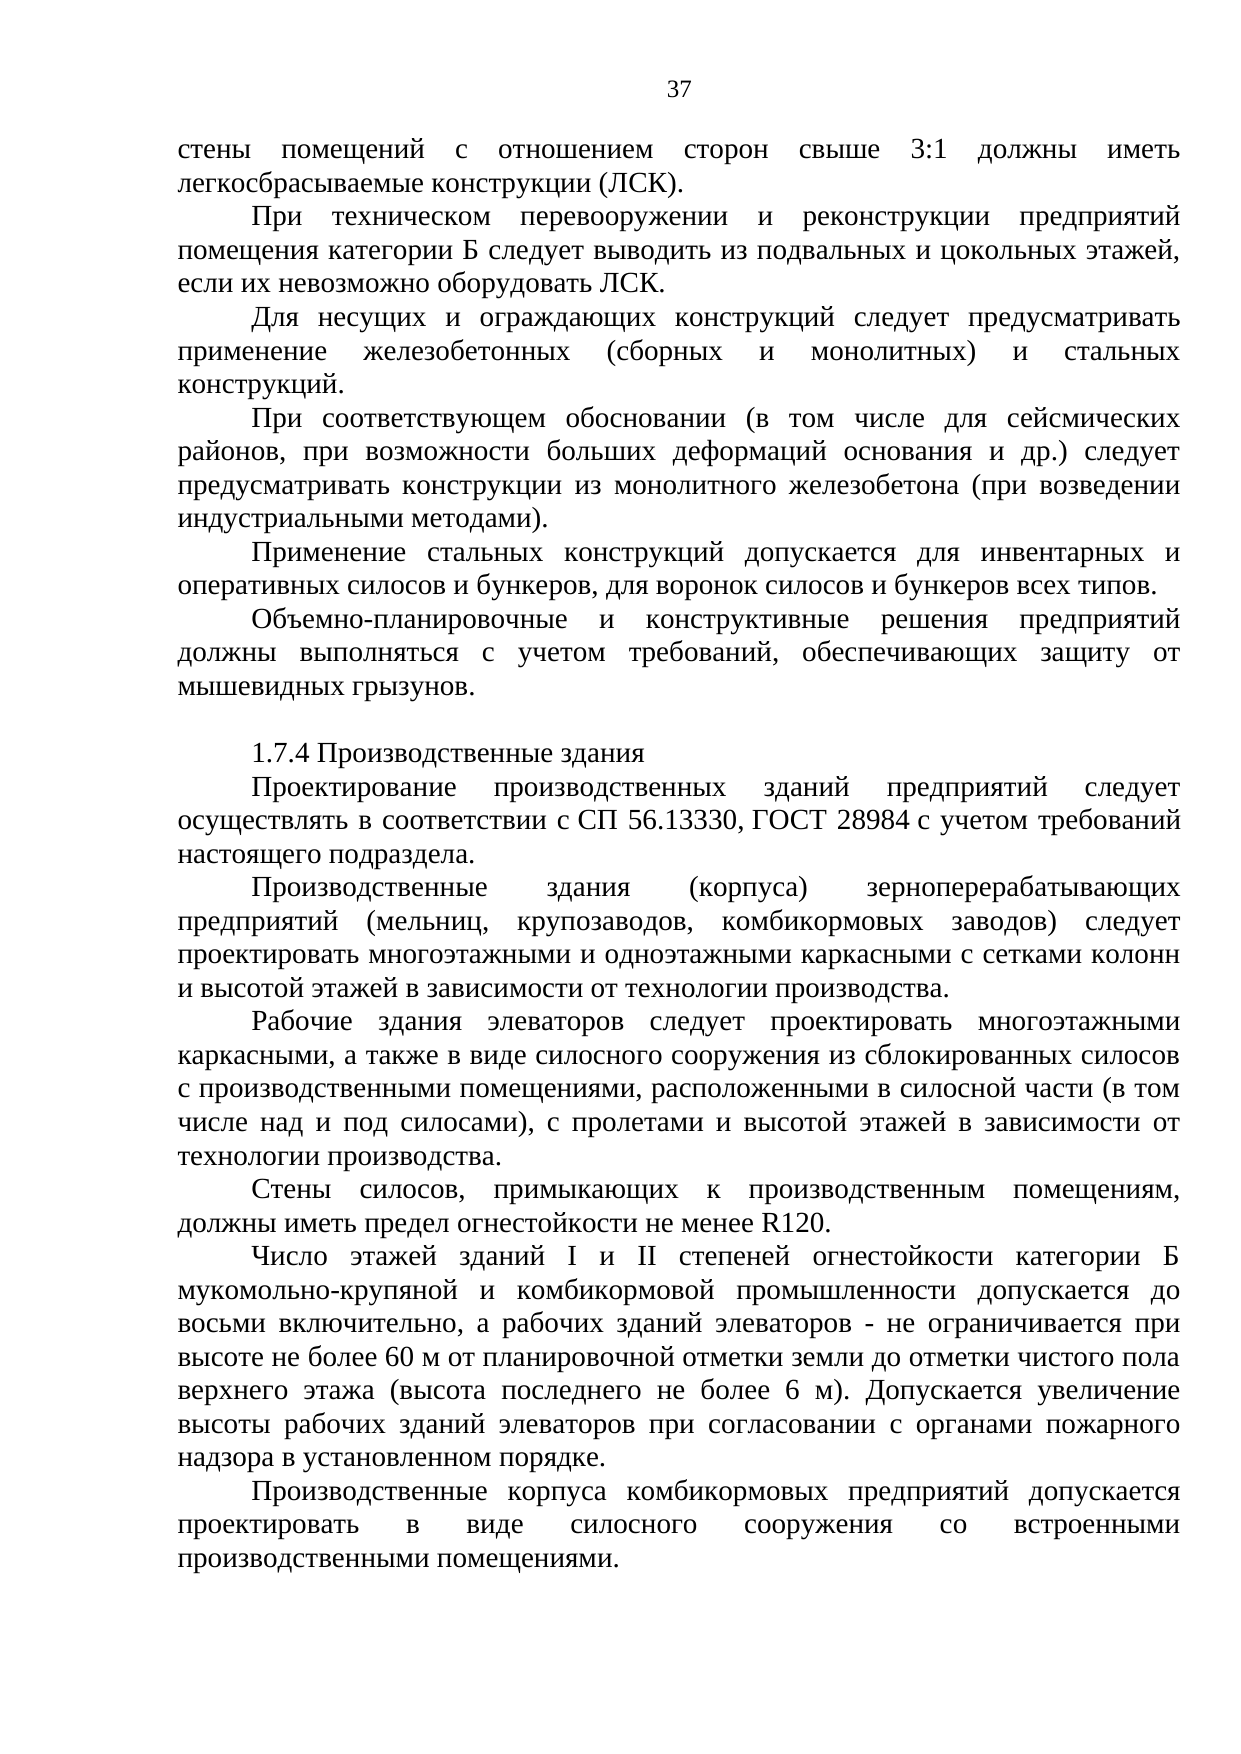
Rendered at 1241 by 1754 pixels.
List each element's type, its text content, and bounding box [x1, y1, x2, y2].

text Применение стальных конструкций допускается для инвентарных и оперативных силосов и бункеров, для воронок силосов и бункеров всех типов. [177, 534, 1181, 601]
text Рабочие здания элеваторов следует проектировать многоэтажными каркасными, а также в виде силосного сооружения из сблокированных силосов с производственными помещениями, расположенными в силосной части (в том числе над и под силосами), с пролетами и высотой этажей в зависимости от технологии производства. [177, 1003, 1181, 1171]
text Стены силосов, примыкающих к производственным помещениям, должны иметь предел огнестойкости не менее R120. [177, 1171, 1181, 1238]
text Для несущих и ограждающих конструкций следует предусматривать применение железобетонных (сборных и монолитных) и стальных конструкций. [177, 299, 1181, 400]
text Проектирование производственных зданий предприятий следует осуществлять в соответствии с СП 56.13330, ГОСТ 28984 с учетом требований настоящего подраздела. [177, 769, 1181, 869]
text Производственные здания (корпуса) зерноперерабатывающих предприятий (мельниц, крупозаводов, комбикормовых заводов) следует проектировать многоэтажными и одноэтажными каркасными с сетками колонн и высотой этажей в зависимости от технологии производства. [177, 869, 1181, 1003]
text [177, 131, 1181, 198]
text При соответствующем обосновании (в том числе для сейсмических районов, при возможности больших деформаций основания и др.) следует предусматривать конструкции из монолитного железобетона (при возведении индустриальными методами). [177, 400, 1181, 534]
text Объемно-планировочные и конструктивные решения предприятий должны выполняться с учетом требований, обеспечивающих защиту от мышевидных грызунов. [177, 601, 1181, 702]
text Производственные корпуса комбикормовых предприятий допускается проектировать в виде силосного сооружения со встроенными производственными помещениями. [177, 1473, 1181, 1574]
text При техническом перевооружении и реконструкции предприятий помещения категории Б следует выводить из подвальных и цокольных этажей, если их невозможно оборудовать ЛСК. [177, 198, 1181, 299]
text 1.7.4 Производственные здания [177, 735, 1181, 769]
text Число этажей зданий I и II степеней огнестойкости категории Б мукомольно-крупяной и комбикормовой промышленности допускается до восьми включительно, а рабочих зданий элеваторов - не ограничивается при высоте не более 60 м от планировочной отметки земли до отметки чистого пола верхнего этажа (высота последнего не более 6 м). Допускается увеличение высоты рабочих зданий элеваторов при согласовании с органами пожарного надзора в установленном порядке. [177, 1238, 1181, 1473]
